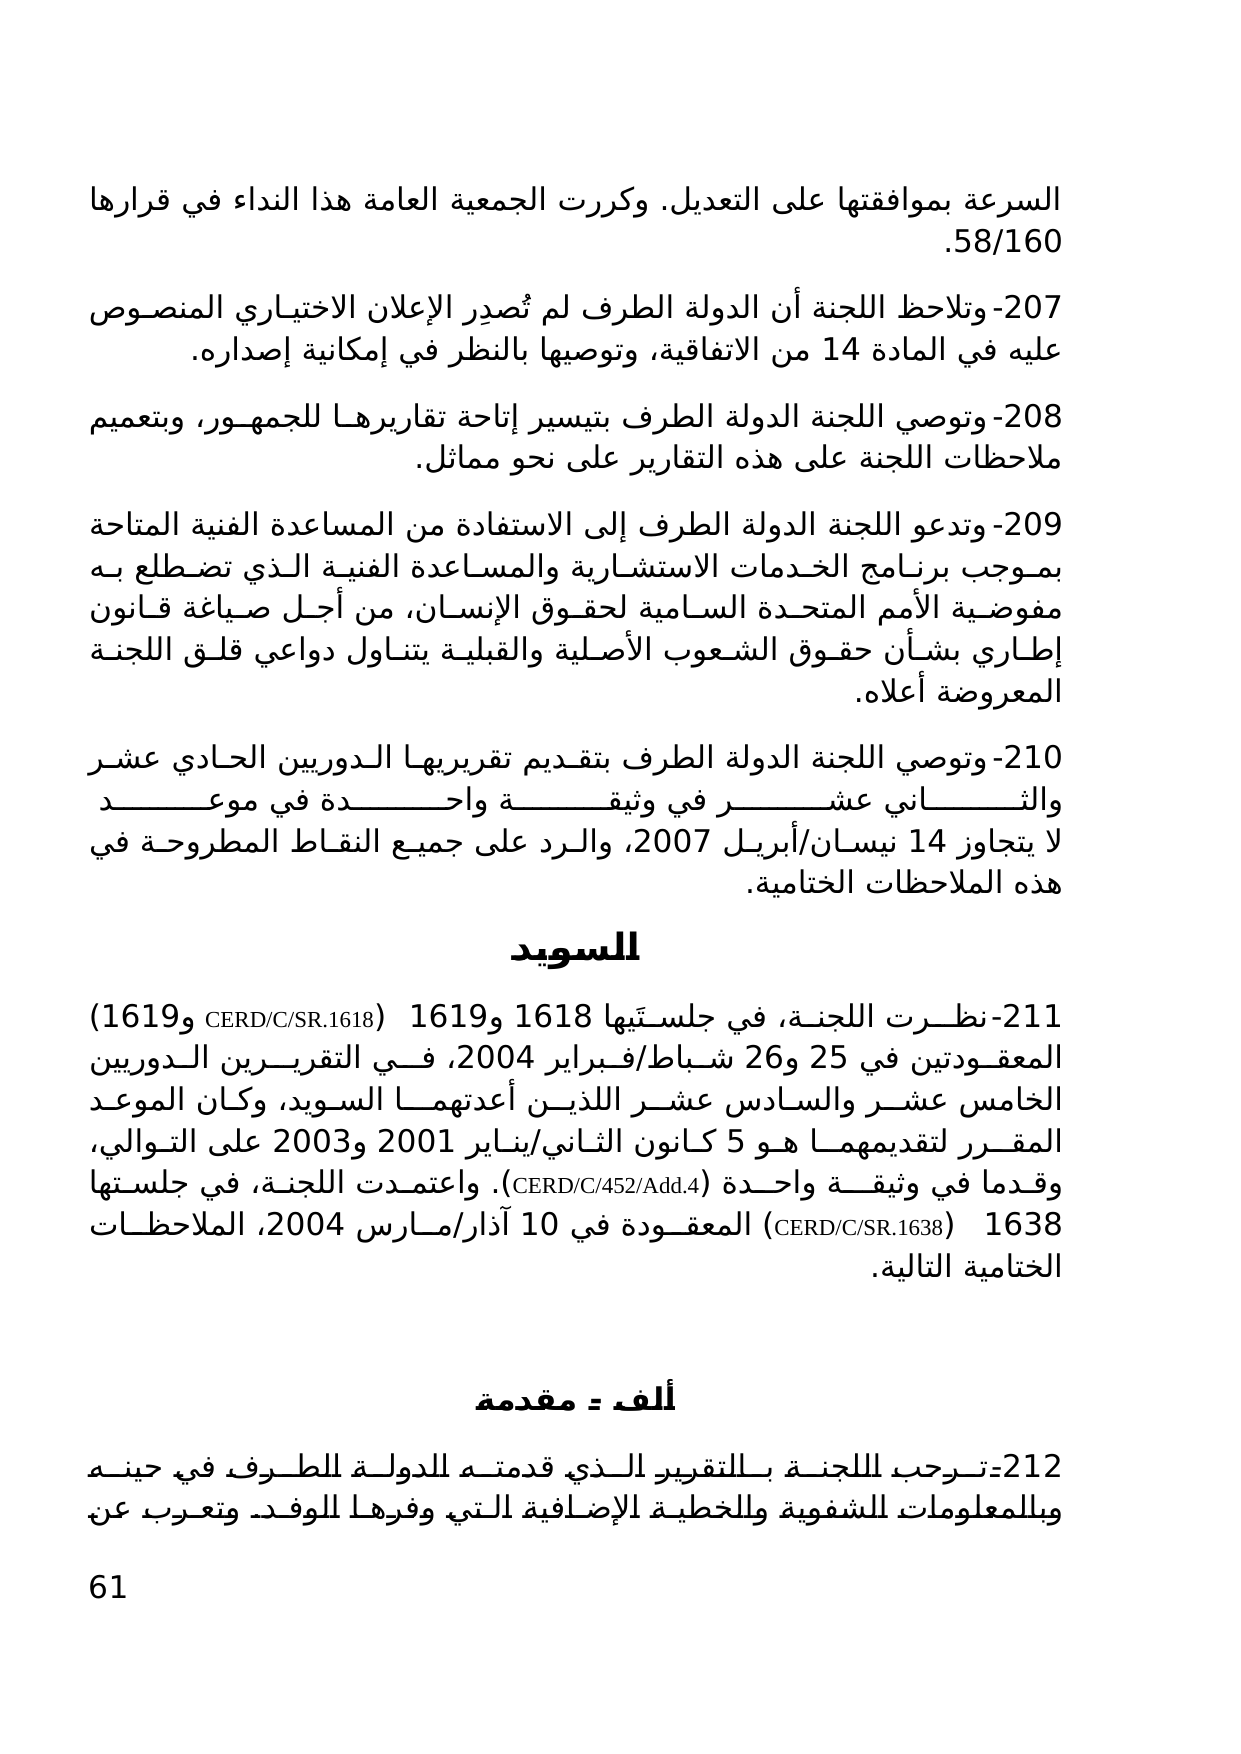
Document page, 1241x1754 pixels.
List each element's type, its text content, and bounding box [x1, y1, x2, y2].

text 210- وتوصي اللجنة الدولة الطرف بتقديم تقريريها الدوريين الحادي عشر والثاني عشر في وثيقة واحدة في موعد لا يتجاوز 14 نيسان/أبريل 2007، والرد على جميع النقاط المطروحة في هذه الملاحظات الختامية. [89, 736, 1063, 902]
text 209- وتدعو اللجنة الدولة الطرف إلى الاستفادة من المساعدة الفنية المتاحة بموجب برنامج الخدمات الاستشارية والمساعدة الفنية الذي تضطلع به مفوضية الأمم المتحدة السامية لحقوق الإنسان، من أجل صياغة قانون إطاري بشأن حقوق الشعوب الأصلية والقبلية يتناول دواعي قلق اللجنة المعروضة أعلاه. [89, 502, 1063, 711]
text ألف - مقدمة [89, 1377, 1063, 1419]
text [89, 177, 1063, 261]
text 208- وتوصي اللجنة الدولة الطرف بتيسير إتاحة تقاريرها للجمهور، وبتعميم ملاحظات اللجنة على هذه التقارير على نحو مماثل. [89, 394, 1063, 477]
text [89, 1444, 1063, 1527]
text السويد [89, 927, 1063, 969]
text 211- نظـرت اللجنة، في جلستَيها 1618 و1619 (CERD/C/SR.1618 و1619) المعقودتين في 25 و26 شباط/فبراير 2004، فـي التقريـرين الدوريين الخامس عشـر والسادس عشـر اللذيـن أعدتهمــا السويد، وكان الموعد المقـرر لتقديمهمـا هو 5 كانون الثاني/يناير 2001 و2003 على التوالي، وقـدما في وثيقــة واحـدة (CERD/C/452/Add.4). واعتمدت اللجنة، في جلستها 1638 (CERD/C/SR.1638) المعقودة في 10 آذار/مارس 2004، الملاحظات الختامية التالية. [89, 994, 1063, 1286]
text 207- وتلاحظ اللجنة أن الدولة الطرف لم تُصدِر الإعلان الاختياري المنصوص عليه في المادة 14 من الاتفاقية، وتوصيها بالنظر في إمكانية إصداره. [89, 286, 1063, 369]
